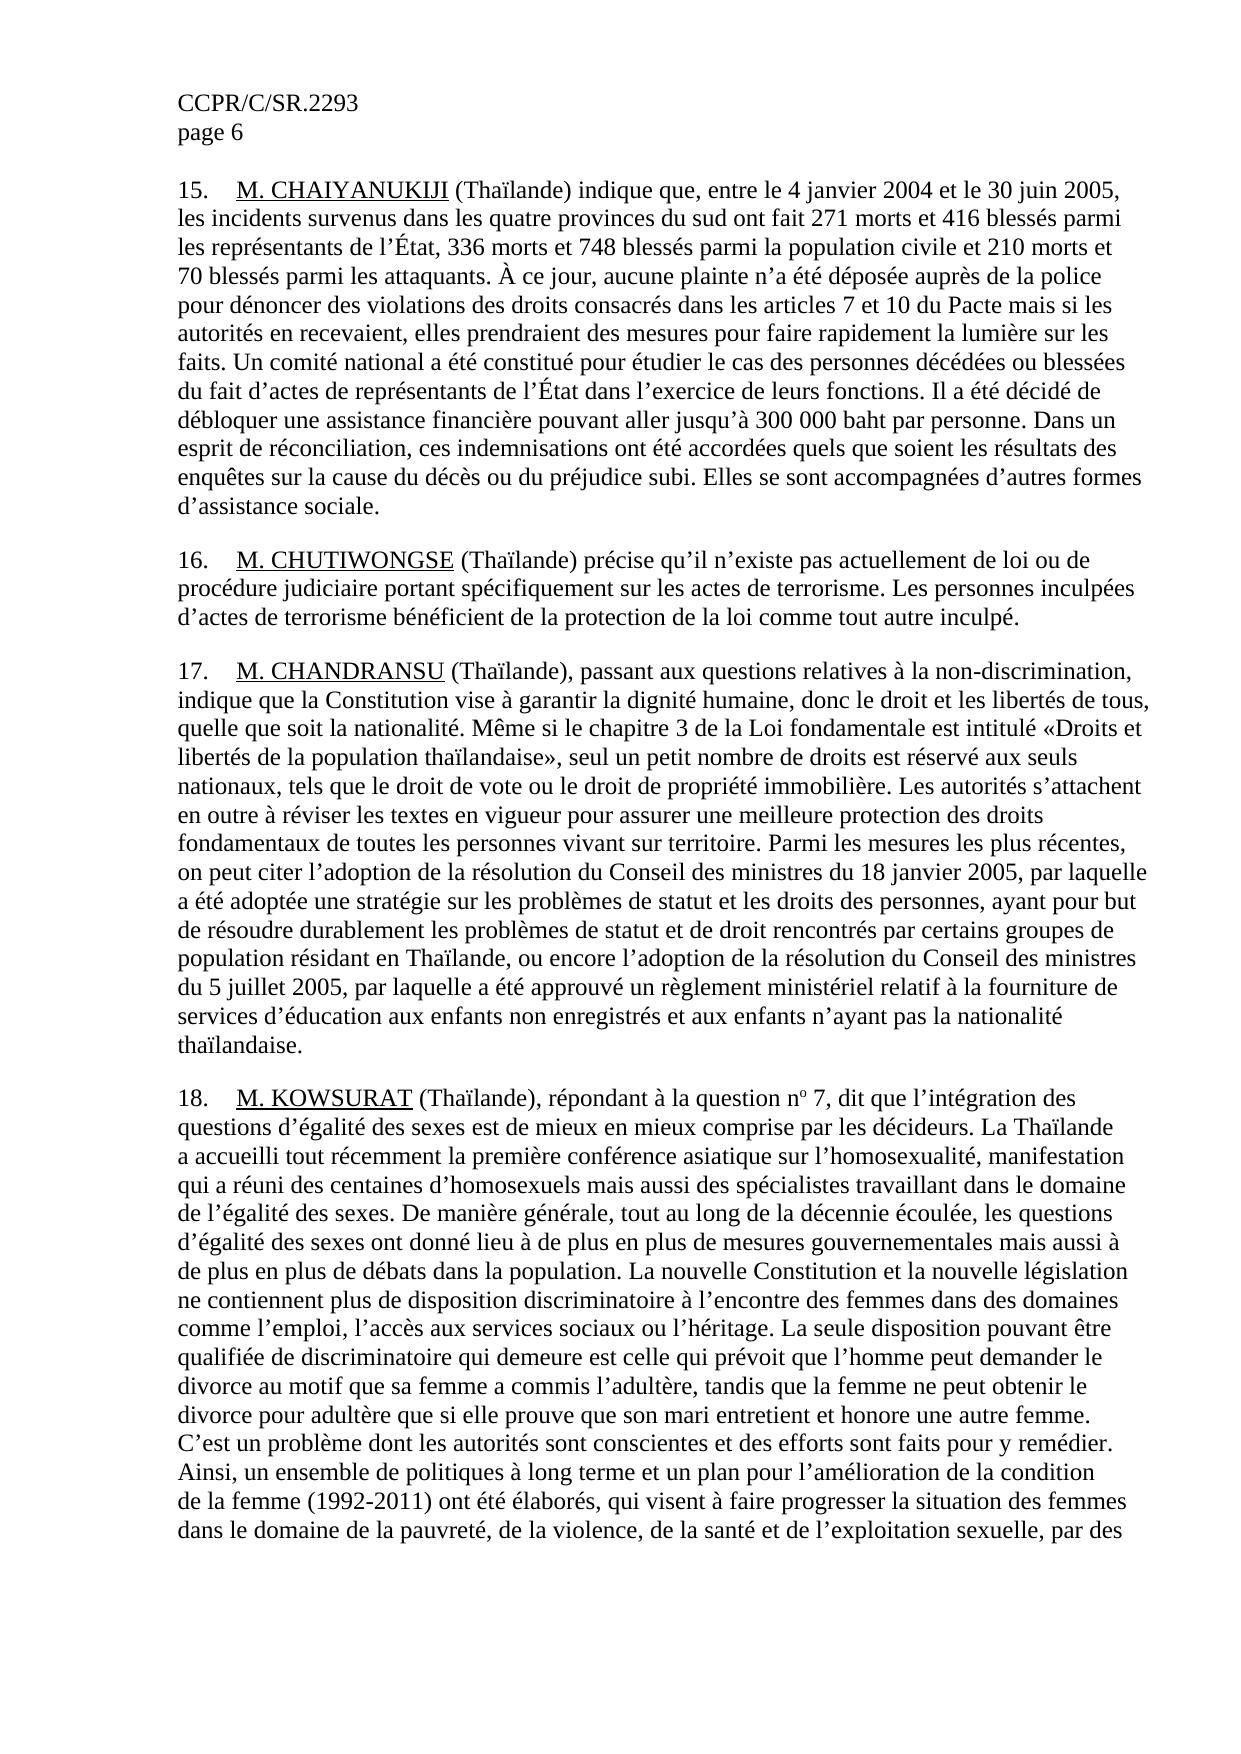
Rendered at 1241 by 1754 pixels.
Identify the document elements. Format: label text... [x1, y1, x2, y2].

text 16. M. CHUTIWONGSE (Thaïlande) précise qu’il n’existe pas actuellement de loi ou de procédure judiciaire portant spécifiquement sur les actes de terrorisme. Les personnes inculpées d’actes de terrorisme bénéficient de la protection de la loi comme tout autre inculpé. [177, 545, 1152, 631]
text 17. M. CHANDRANSU (Thaïlande), passant aux questions relatives à la non-discrimination, indique que la Constitution vise à garantir la dignité humaine, donc le droit et les libertés de tous, quelle que soit la nationalité. Même si le chapitre 3 de la Loi fondamentale est intitulé «Droits et libertés de la population thaïlandaise», seul un petit nombre de droits est réservé aux seuls nationaux, tels que le droit de vote ou le droit de propriété immobilière. Les autorités s’attachent en outre à réviser les textes en vigueur pour assurer une meilleure protection des droits fondamentaux de toutes les personnes vivant sur territoire. Parmi les mesures les plus récentes, on peut citer l’adoption de la résolution du Conseil des ministres du 18 janvier 2005, par laquelle a été adoptée une stratégie sur les problèmes de statut et les droits des personnes, ayant pour but de résoudre durablement les problèmes de statut et de droit rencontrés par certains groupes de population résidant en Thaïlande, ou encore l’adoption de la résolution du Conseil des ministres du 5 juillet 2005, par laquelle a été approuvé un règlement ministériel relatif à la fourniture de services d’éducation aux enfants non enregistrés et aux enfants n’ayant pas la nationalité thaïlandaise. [177, 656, 1152, 1058]
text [177, 1083, 1152, 1543]
text 15. M. CHAIYANUKIJI (Thaïlande) indique que, entre le 4 janvier 2004 et le 30 juin 2005, les incidents survenus dans les quatre provinces du sud ont fait 271 morts et 416 blessés parmi les représentants de l’État, 336 morts et 748 blessés parmi la population civile et 210 morts et 70 blessés parmi les attaquants. À ce jour, aucune plainte n’a été déposée auprès de la police pour dénoncer des violations des droits consacrés dans les articles 7 et 10 du Pacte mais si les autorités en recevaient, elles prendraient des mesures pour faire rapidement la lumière sur les faits. Un comité national a été constitué pour étudier le cas des personnes décédées ou blessées du fait d’actes de représentants de l’État dans l’exercice de leurs fonctions. Il a été décidé de débloquer une assistance financière pouvant aller jusqu’à 300 000 baht par personne. Dans un esprit de réconciliation, ces indemnisations ont été accordées quels que soient les résultats des enquêtes sur la cause du décès ou du préjudice subi. Elles se sont accompagnées d’autres formes d’assistance sociale. [177, 175, 1152, 520]
